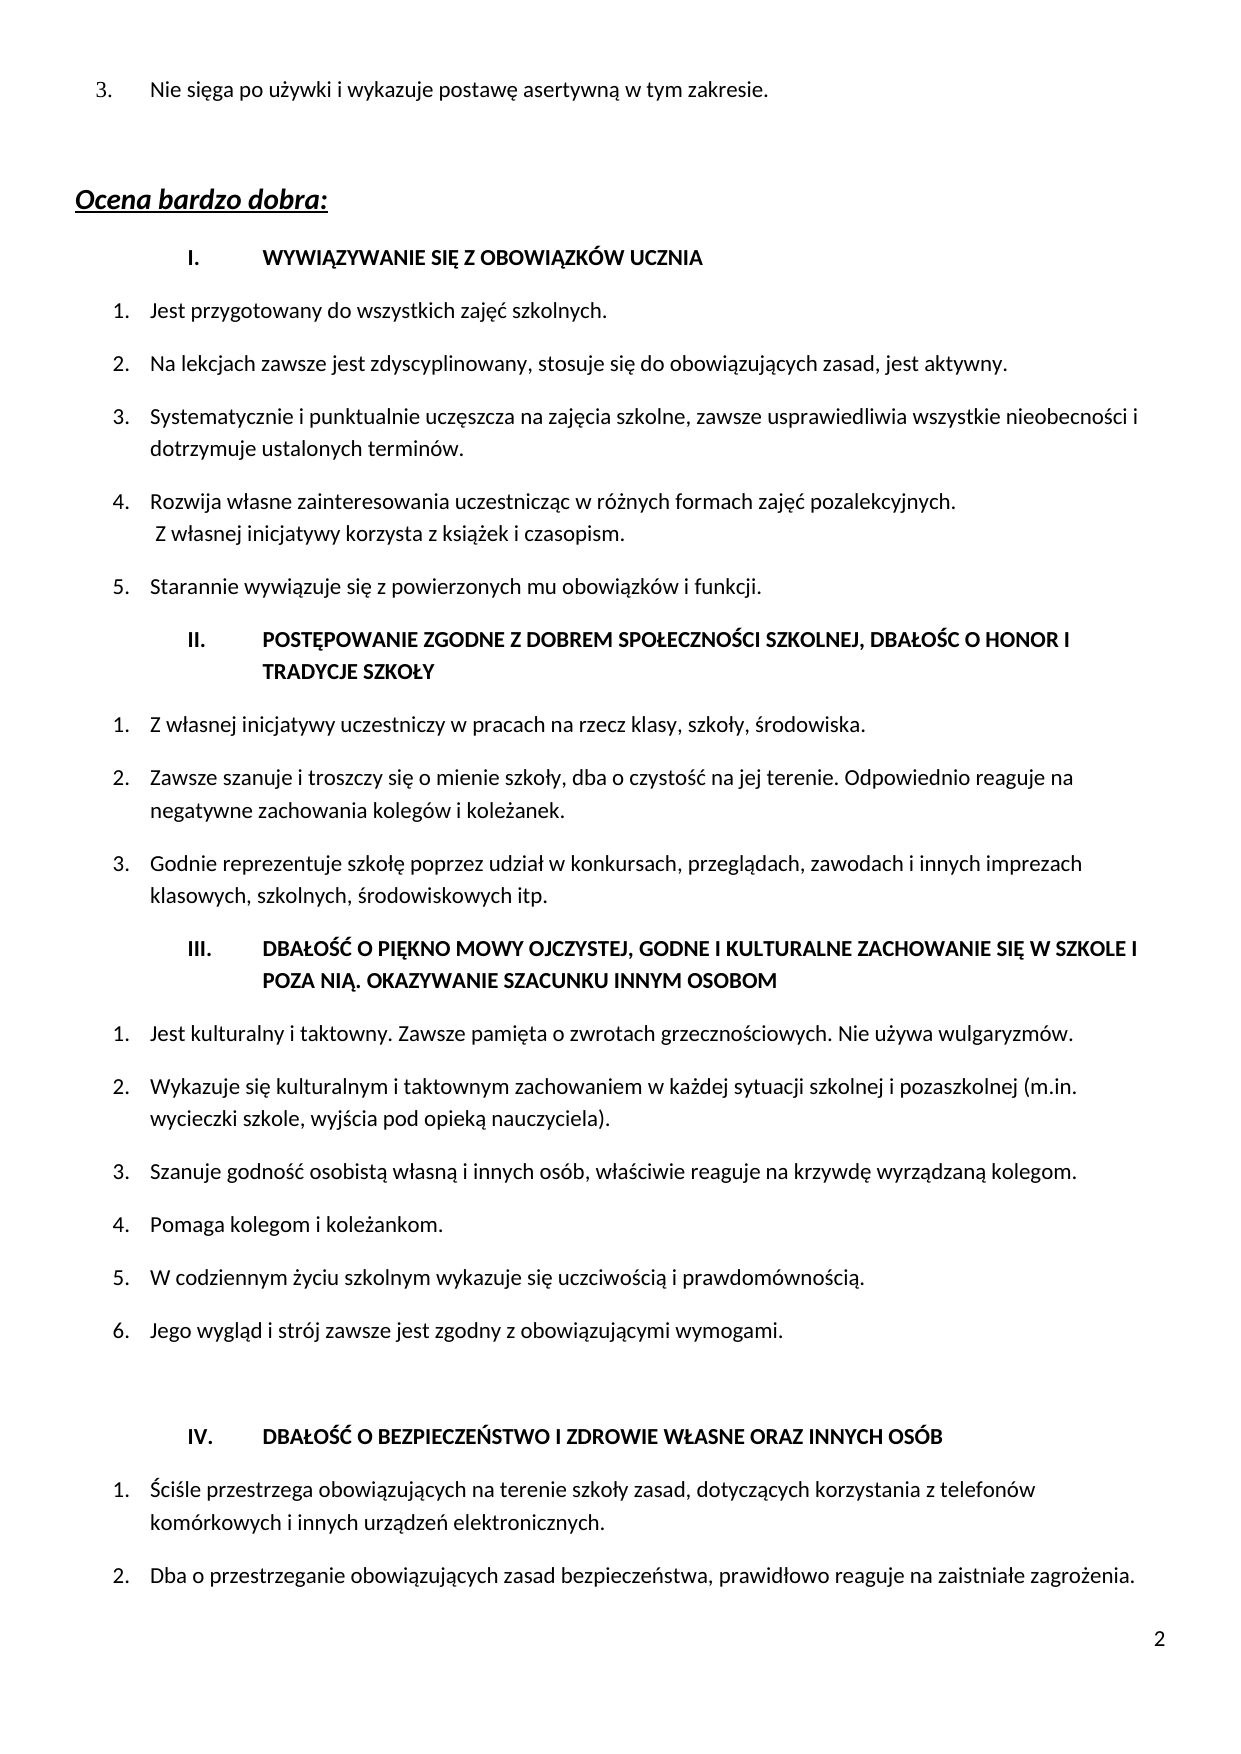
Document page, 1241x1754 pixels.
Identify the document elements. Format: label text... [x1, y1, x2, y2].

list Godnie reprezentuje szkołę poprzez udział w konkursach, przeglądach, zawodach i innych imprezach klasowych, szkolnych, środowiskowych itp. [112, 849, 1165, 909]
list WYWIĄZYWANIE SIĘ Z OBOWIĄZKÓW UCZNIA [187, 243, 1165, 271]
list Ściśle przestrzega obowiązujących na terenie szkoły zasad, dotyczących korzystania z telefonów komórkowych i innych urządzeń elektronicznych. [112, 1476, 1165, 1536]
list Jest przygotowany do wszystkich zajęć szkolnych. [112, 296, 1165, 324]
list Jest kulturalny i taktowny. Zawsze pamięta o zwrotach grzecznościowych. Nie używa wulgaryzmów. [112, 1019, 1165, 1047]
list Nie sięga po używki i wykazuje postawę asertywną w tym zakresie. [112, 75, 1165, 103]
list Jego wygląd i strój zawsze jest zgodny z obowiązującymi wymogami. [112, 1316, 1165, 1344]
list POSTĘPOWANIE ZGODNE Z DOBREM SPOŁECZNOŚCI SZKOLNEJ, DBAŁOŚC O HONOR I TRADYCJE SZKOŁY [187, 625, 1165, 686]
list W codziennym życiu szkolnym wykazuje się uczciwością i prawdomównością. [112, 1263, 1165, 1291]
list Z własnej inicjatywy uczestniczy w pracach na rzecz klasy, szkoły, środowiska. [112, 711, 1165, 738]
list DBAŁOŚĆ O PIĘKNO MOWY OJCZYSTEJ, GODNE I KULTURALNE ZACHOWANIE SIĘ W SZKOLE I POZA NIĄ. OKAZYWANIE SZACUNKU INNYM OSOBOM [187, 934, 1165, 994]
list DBAŁOŚĆ O BEZPIECZEŃSTWO I ZDROWIE WŁASNE ORAZ INNYCH OSÓB [187, 1422, 1165, 1451]
list Na lekcjach zawsze jest zdyscyplinowany, stosuje się do obowiązujących zasad, jest aktywny. [112, 349, 1165, 377]
text Ocena bardzo dobra: [75, 181, 1165, 217]
list Starannie wywiązuje się z powierzonych mu obowiązków i funkcji. [112, 572, 1165, 600]
list Pomaga kolegom i koleżankom. [112, 1210, 1165, 1238]
list Systematycznie i punktualnie uczęszcza na zajęcia szkolne, zawsze usprawiedliwia wszystkie nieobecności i dotrzymuje ustalonych terminów. [112, 402, 1165, 462]
list Dba o przestrzeganie obowiązujących zasad bezpieczeństwa, prawidłowo reaguje na zaistniałe zagrożenia. [112, 1561, 1165, 1589]
list Zawsze szanuje i troszczy się o mienie szkoły, dba o czystość na jej terenie. Odpowiednio reaguje na negatywne zachowania kolegów i koleżanek. [112, 763, 1165, 824]
list Wykazuje się kulturalnym i taktownym zachowaniem w każdej sytuacji szkolnej i pozaszkolnej (m.in. wycieczki szkole, wyjścia pod opieką nauczyciela). [112, 1072, 1165, 1132]
list Rozwija własne zainteresowania uczestnicząc w różnych formach zajęć pozalekcyjnych. Z własnej inicjatywy korzysta z książek i czasopism. [112, 487, 1165, 547]
list Szanuje godność osobistą własną i innych osób, właściwie reaguje na krzywdę wyrządzaną kolegom. [112, 1157, 1165, 1185]
